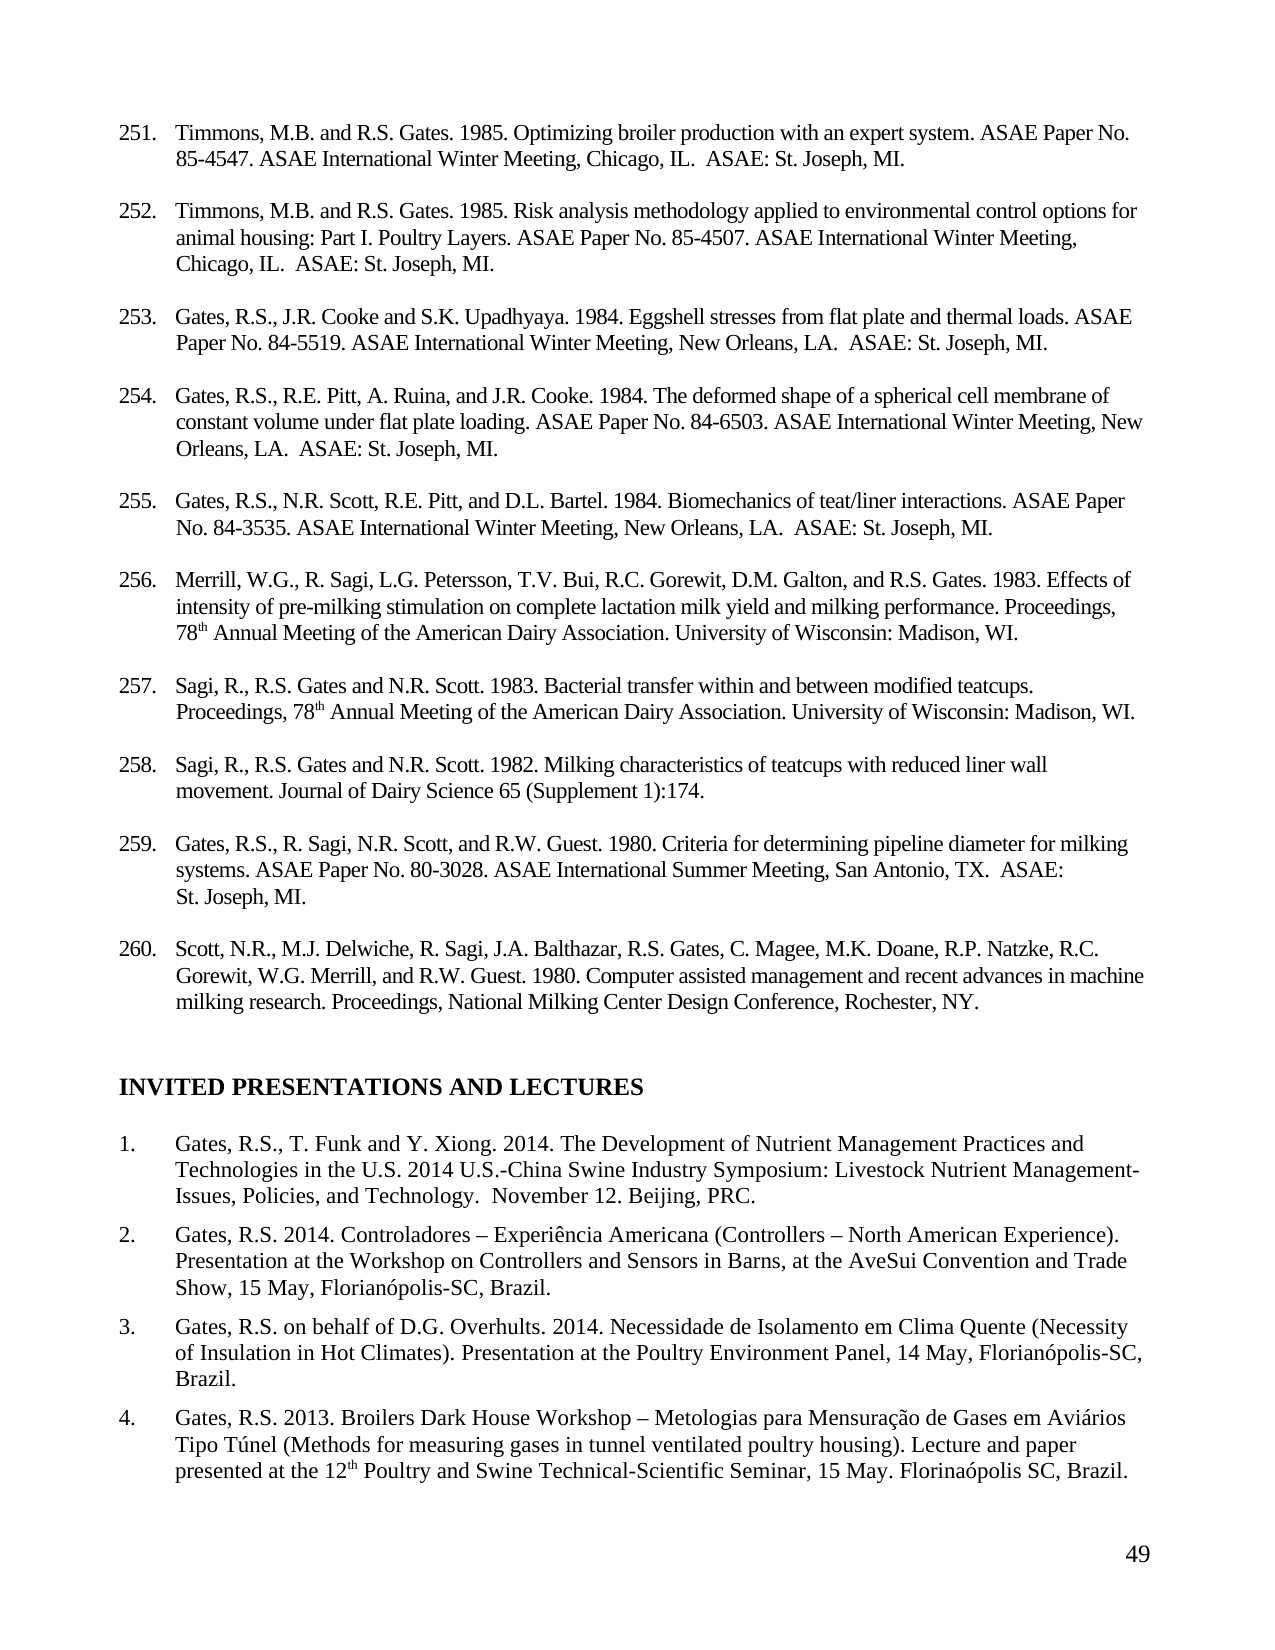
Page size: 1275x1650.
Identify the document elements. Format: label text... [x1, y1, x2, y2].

list Gates, R.S., J.R. Cooke and S.K. Upadhyaya. 1984. Eggshell stresses from flat plate and thermal loads. ASAE Paper No. 84-5519. ASAE International Winter Meeting, New Orleans, LA. ASAE: St. Joseph, MI. [118, 303, 1151, 356]
list Gates, R.S., N.R. Scott, R.E. Pitt, and D.L. Bartel. 1984. Biomechanics of teat/liner interactions. ASAE Paper No. 84-3535. ASAE International Winter Meeting, New Orleans, LA. ASAE: St. Joseph, MI. [118, 487, 1151, 540]
list Sagi, R., R.S. Gates and N.R. Scott. 1982. Milking characteristics of teatcups with reduced liner wall movement. Journal of Dairy Science 65 (Supplement 1):174. [118, 751, 1151, 804]
list Gates, R.S. 2014. Controladores – Experiência Americana (Controllers – North American Experience). Presentation at the Workshop on Controllers and Sensors in Barns, at the AveSui Convention and Trade Show, 15 May, Florianópolis-SC, Brazil. [118, 1221, 1151, 1300]
text INVITED PRESENTATIONS AND LECTURES [118, 1072, 1151, 1101]
list Gates, R.S. on behalf of D.G. Overhults. 2014. Necessidade de Isolamento em Clima Quente (Necessity of Insulation in Hot Climates). Presentation at the Poultry Environment Panel, 14 May, Florianópolis-SC, Brazil. [118, 1313, 1151, 1392]
list Gates, R.S. 2013. Broilers Dark House Workshop – Metologias para Mensuração de Gases em Aviários Tipo Túnel (Methods for measuring gases in tunnel ventilated poultry housing). Lecture and paper presented at the 12th Poultry and Swine Technical-Scientific Seminar, 15 May. Florinaópolis SC, Brazil. [118, 1404, 1151, 1483]
list Gates, R.S., R. Sagi, N.R. Scott, and R.W. Guest. 1980. Criteria for determining pipeline diameter for milking systems. ASAE Paper No. 80-3028. ASAE International Summer Meeting, San Antonio, TX. ASAE: St. Joseph, MI. [118, 830, 1151, 909]
list Scott, N.R., M.J. Delwiche, R. Sagi, J.A. Balthazar, R.S. Gates, C. Magee, M.K. Doane, R.P. Natzke, R.C. Gorewit, W.G. Merrill, and R.W. Guest. 1980. Computer assisted management and recent advances in machine milking research. Proceedings, National Milking Center Design Conference, Rochester, NY. [118, 936, 1151, 1014]
list Sagi, R., R.S. Gates and N.R. Scott. 1983. Bacterial transfer within and between modified teatcups. Proceedings, 78th Annual Meeting of the American Dairy Association. University of Wisconsin: Madison, WI. [118, 672, 1151, 725]
list Merrill, W.G., R. Sagi, L.G. Petersson, T.V. Bui, R.C. Gorewit, D.M. Galton, and R.S. Gates. 1983. Effects of intensity of pre-milking stimulation on complete lactation milk yield and milking performance. Proceedings, 78th Annual Meeting of the American Dairy Association. University of Wisconsin: Madison, WI. [118, 567, 1151, 646]
list Gates, R.S., R.E. Pitt, A. Ruina, and J.R. Cooke. 1984. The deformed shape of a spherical cell membrane of constant volume under flat plate loading. ASAE Paper No. 84-6503. ASAE International Winter Meeting, New Orleans, LA. ASAE: St. Joseph, MI. [118, 382, 1151, 461]
list Gates, R.S., T. Funk and Y. Xiong. 2014. The Development of Nutrient Management Practices and Technologies in the U.S. 2014 U.S.-China Swine Industry Symposium: Livestock Nutrient Management-Issues, Policies, and Technology. November 12. Beijing, PRC. [118, 1129, 1151, 1209]
list Timmons, M.B. and R.S. Gates. 1985. Optimizing broiler production with an expert system. ASAE Paper No. 85-4547. ASAE International Winter Meeting, Chicago, IL. ASAE: St. Joseph, MI. [118, 118, 1151, 171]
list Timmons, M.B. and R.S. Gates. 1985. Risk analysis methodology applied to environmental control options for animal housing: Part I. Poultry Layers. ASAE Paper No. 85-4507. ASAE International Winter Meeting, Chicago, IL. ASAE: St. Joseph, MI. [118, 198, 1151, 277]
